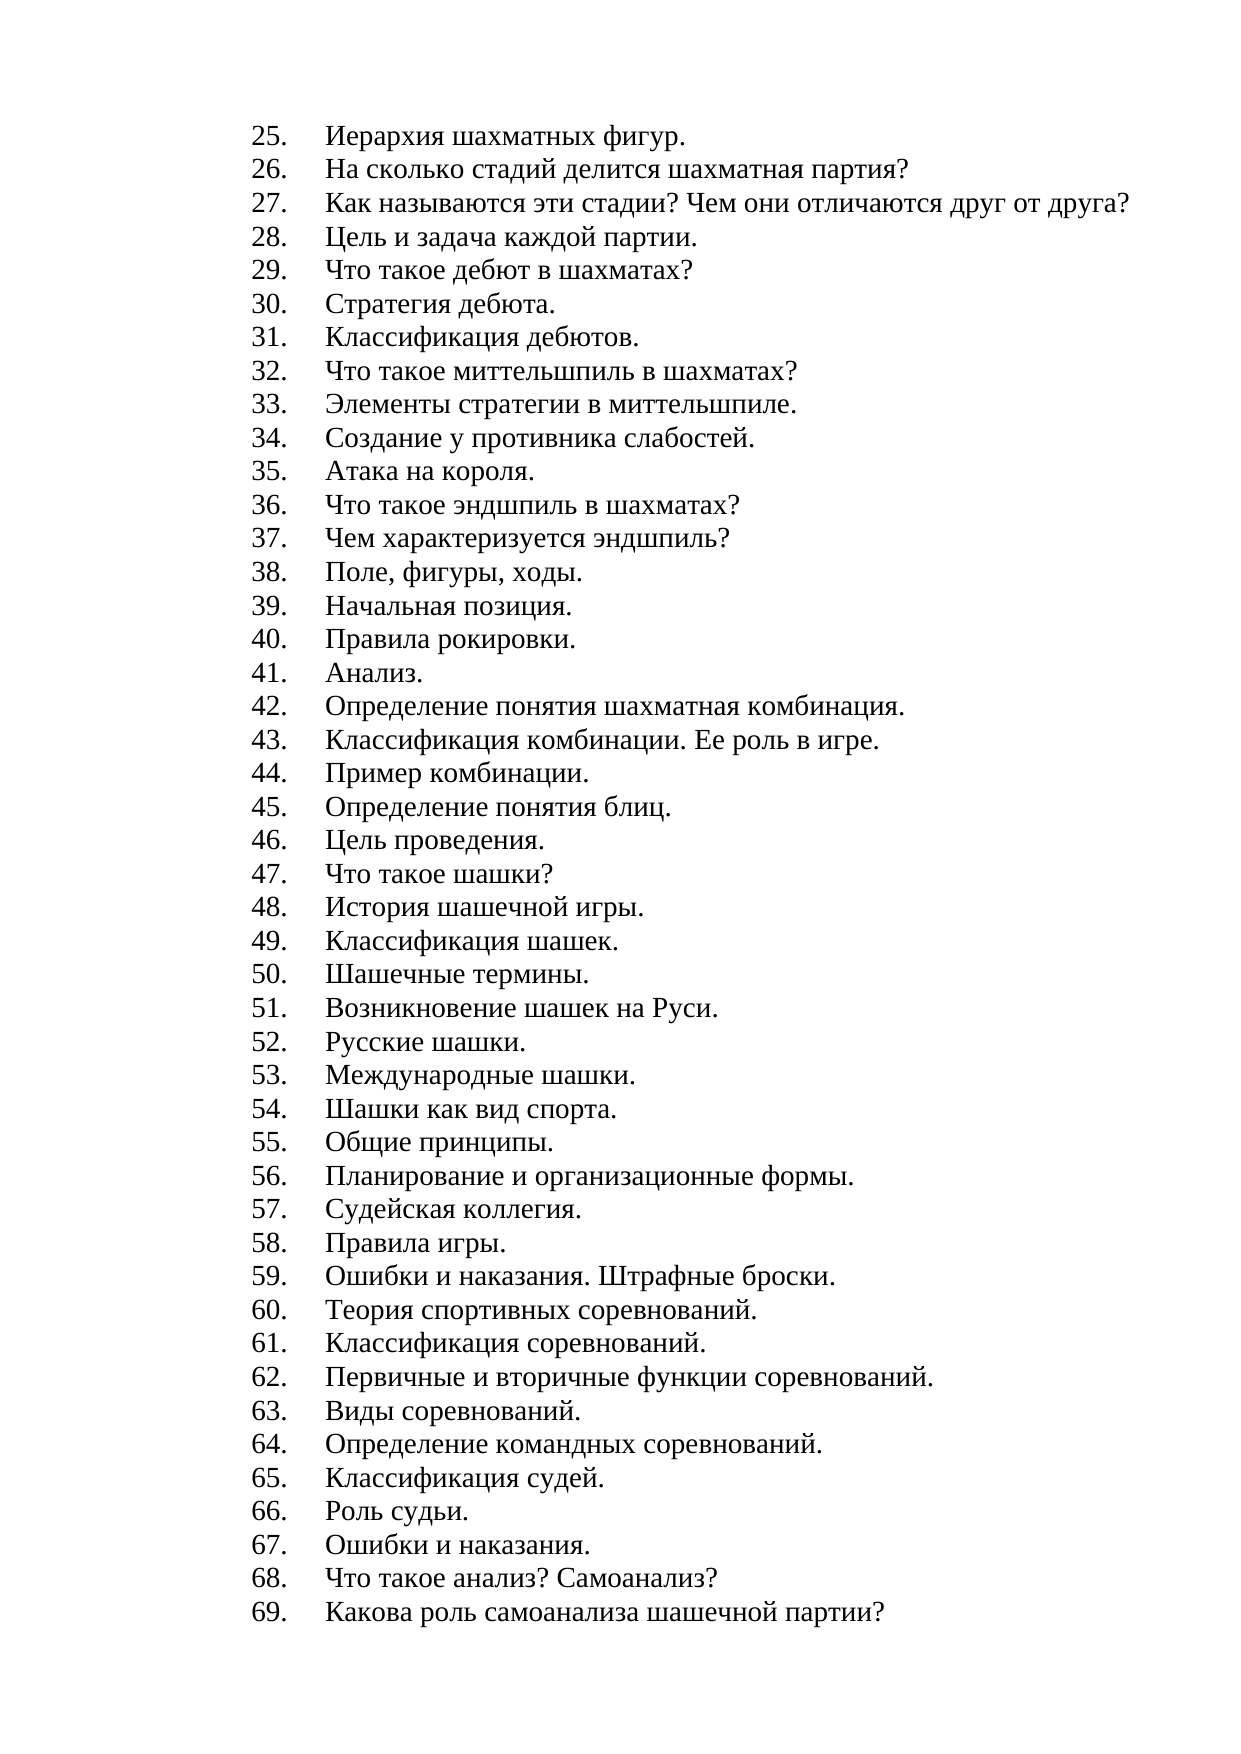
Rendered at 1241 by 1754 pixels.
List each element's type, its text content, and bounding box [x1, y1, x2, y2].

list Виды соревнований. [177, 1393, 1152, 1426]
list Роль судьи. [177, 1493, 1152, 1527]
list Элементы стратегии в миттельшпиле. [177, 386, 1152, 420]
list Возникновение шашек на Руси. [177, 990, 1152, 1024]
list Теория спортивных соревнований. [177, 1292, 1152, 1326]
list Что такое миттельшпиль в шахматах? [177, 353, 1152, 386]
list Планирование и организационные формы. [177, 1158, 1152, 1191]
list Что такое эндшпиль в шахматах? [177, 487, 1152, 521]
list Атака на короля. [177, 453, 1152, 487]
list Определение понятия блиц. [177, 789, 1152, 822]
list Классификация шашек. [177, 923, 1152, 957]
list Иерархия шахматных фигур. [177, 118, 1152, 152]
list Шашки как вид спорта. [177, 1091, 1152, 1124]
list Цель и задача каждой партии. [177, 219, 1152, 252]
list Создание у противника слабостей. [177, 420, 1152, 453]
list Ошибки и наказания. Штрафные броски. [177, 1258, 1152, 1292]
list Пример комбинации. [177, 755, 1152, 789]
list Чем характеризуется эндшпиль? [177, 521, 1152, 554]
list Общие принципы. [177, 1124, 1152, 1158]
list Что такое шашки? [177, 856, 1152, 889]
list Ошибки и наказания. [177, 1527, 1152, 1560]
list Поле, фигуры, ходы. [177, 554, 1152, 588]
list Правила игры. [177, 1225, 1152, 1258]
list Начальная позиция. [177, 588, 1152, 621]
list История шашечной игры. [177, 889, 1152, 923]
list Классификация соревнований. [177, 1326, 1152, 1359]
list Что такое анализ? Самоанализ? [177, 1560, 1152, 1594]
list Классификация дебютов. [177, 319, 1152, 353]
list Определение командных соревнований. [177, 1426, 1152, 1460]
list Международные шашки. [177, 1057, 1152, 1091]
list Что такое дебют в шахматах? [177, 252, 1152, 286]
list Шашечные термины. [177, 957, 1152, 990]
list Как называются эти стадии? Чем они отличаются друг от друга? [177, 185, 1152, 219]
list Какова роль самоанализа шашечной партии? [177, 1594, 1152, 1627]
list Русские шашки. [177, 1024, 1152, 1057]
list Анализ. [177, 655, 1152, 688]
list Цель проведения. [177, 822, 1152, 856]
list Правила рокировки. [177, 621, 1152, 655]
list Первичные и вторичные функции соревнований. [177, 1359, 1152, 1393]
list Классификация комбинации. Ее роль в игре. [177, 722, 1152, 755]
list Определение понятия шахматная комбинация. [177, 688, 1152, 722]
list На сколько стадий делится шахматная партия? [177, 152, 1152, 185]
list Судейская коллегия. [177, 1191, 1152, 1225]
list Классификация судей. [177, 1460, 1152, 1493]
list Стратегия дебюта. [177, 286, 1152, 319]
